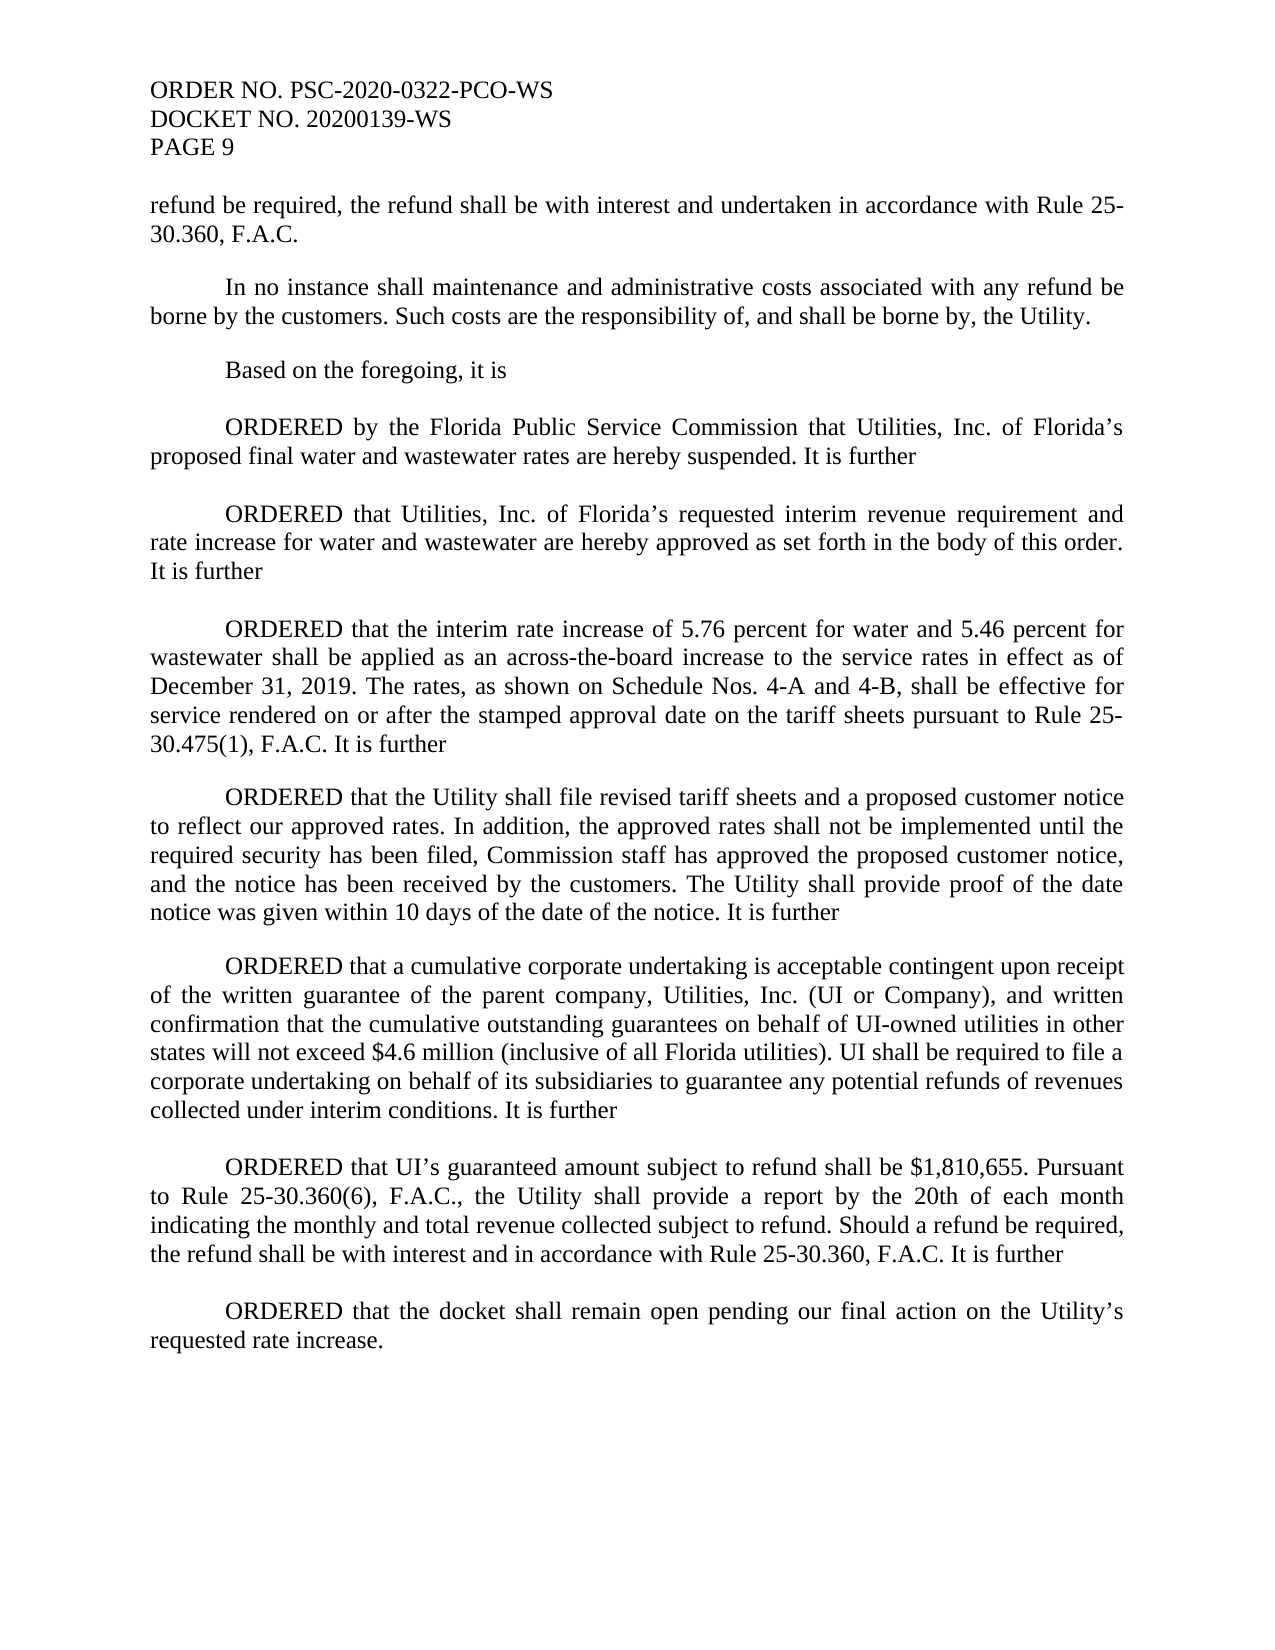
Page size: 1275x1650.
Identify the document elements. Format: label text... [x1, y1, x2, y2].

text ORDERED by the Florida Public Service Commission that Utilities, Inc. of Florida’s proposed final water and wastewater rates are hereby suspended. It is further [150, 412, 1125, 470]
text Based on the foregoing, it is [150, 355, 1125, 384]
text ORDERED that a cumulative corporate undertaking is acceptable contingent upon receipt of the written guarantee of the parent company, Utilities, Inc. (UI or Company), and written confirmation that the cumulative outstanding guarantees on behalf of UI-owned utilities in other states will not exceed $4.6 million (inclusive of all Florida utilities). UI shall be required to file a corporate undertaking on behalf of its subsidiaries to guarantee any potential refunds of revenues collected under interim conditions. It is further [150, 951, 1125, 1124]
text ORDERED that the Utility shall file revised tariff sheets and a proposed customer notice to reflect our approved rates. In addition, the approved rates shall not be implemented until the required security has been filed, Commission staff has approved the proposed customer notice, and the notice has been received by the customers. The Utility shall provide proof of the date notice was given within 10 days of the date of the notice. It is further [150, 782, 1125, 926]
text ORDERED that the interim rate increase of 5.76 percent for water and 5.46 percent for wastewater shall be applied as an across-the-board increase to the service rates in effect as of December 31, 2019. The rates, as shown on Schedule Nos. 4-A and 4-B, shall be effective for service rendered on or after the stamped approval date on the tariff sheets pursuant to Rule 25-30.475(1), F.A.C. It is further [150, 614, 1125, 757]
text ORDERED that the docket shall remain open pending our final action on the Utility’s requested rate increase. [150, 1296, 1125, 1354]
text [150, 190, 1125, 247]
text In no instance shall maintenance and administrative costs associated with any refund be borne by the customers. Such costs are the responsibility of, and shall be borne by, the Utility. [150, 272, 1125, 330]
text ORDERED that Utilities, Inc. of Florida’s requested interim revenue requirement and rate increase for water and wastewater are hereby approved as set forth in the body of this order. It is further [150, 499, 1125, 585]
text ORDERED that UI’s guaranteed amount subject to refund shall be $1,810,655. Pursuant to Rule 25-30.360(6), F.A.C., the Utility shall provide a report by the 20th of each month indicating the monthly and total revenue collected subject to refund. Should a refund be required, the refund shall be with interest and in accordance with Rule 25-30.360, F.A.C. It is further [150, 1152, 1125, 1267]
